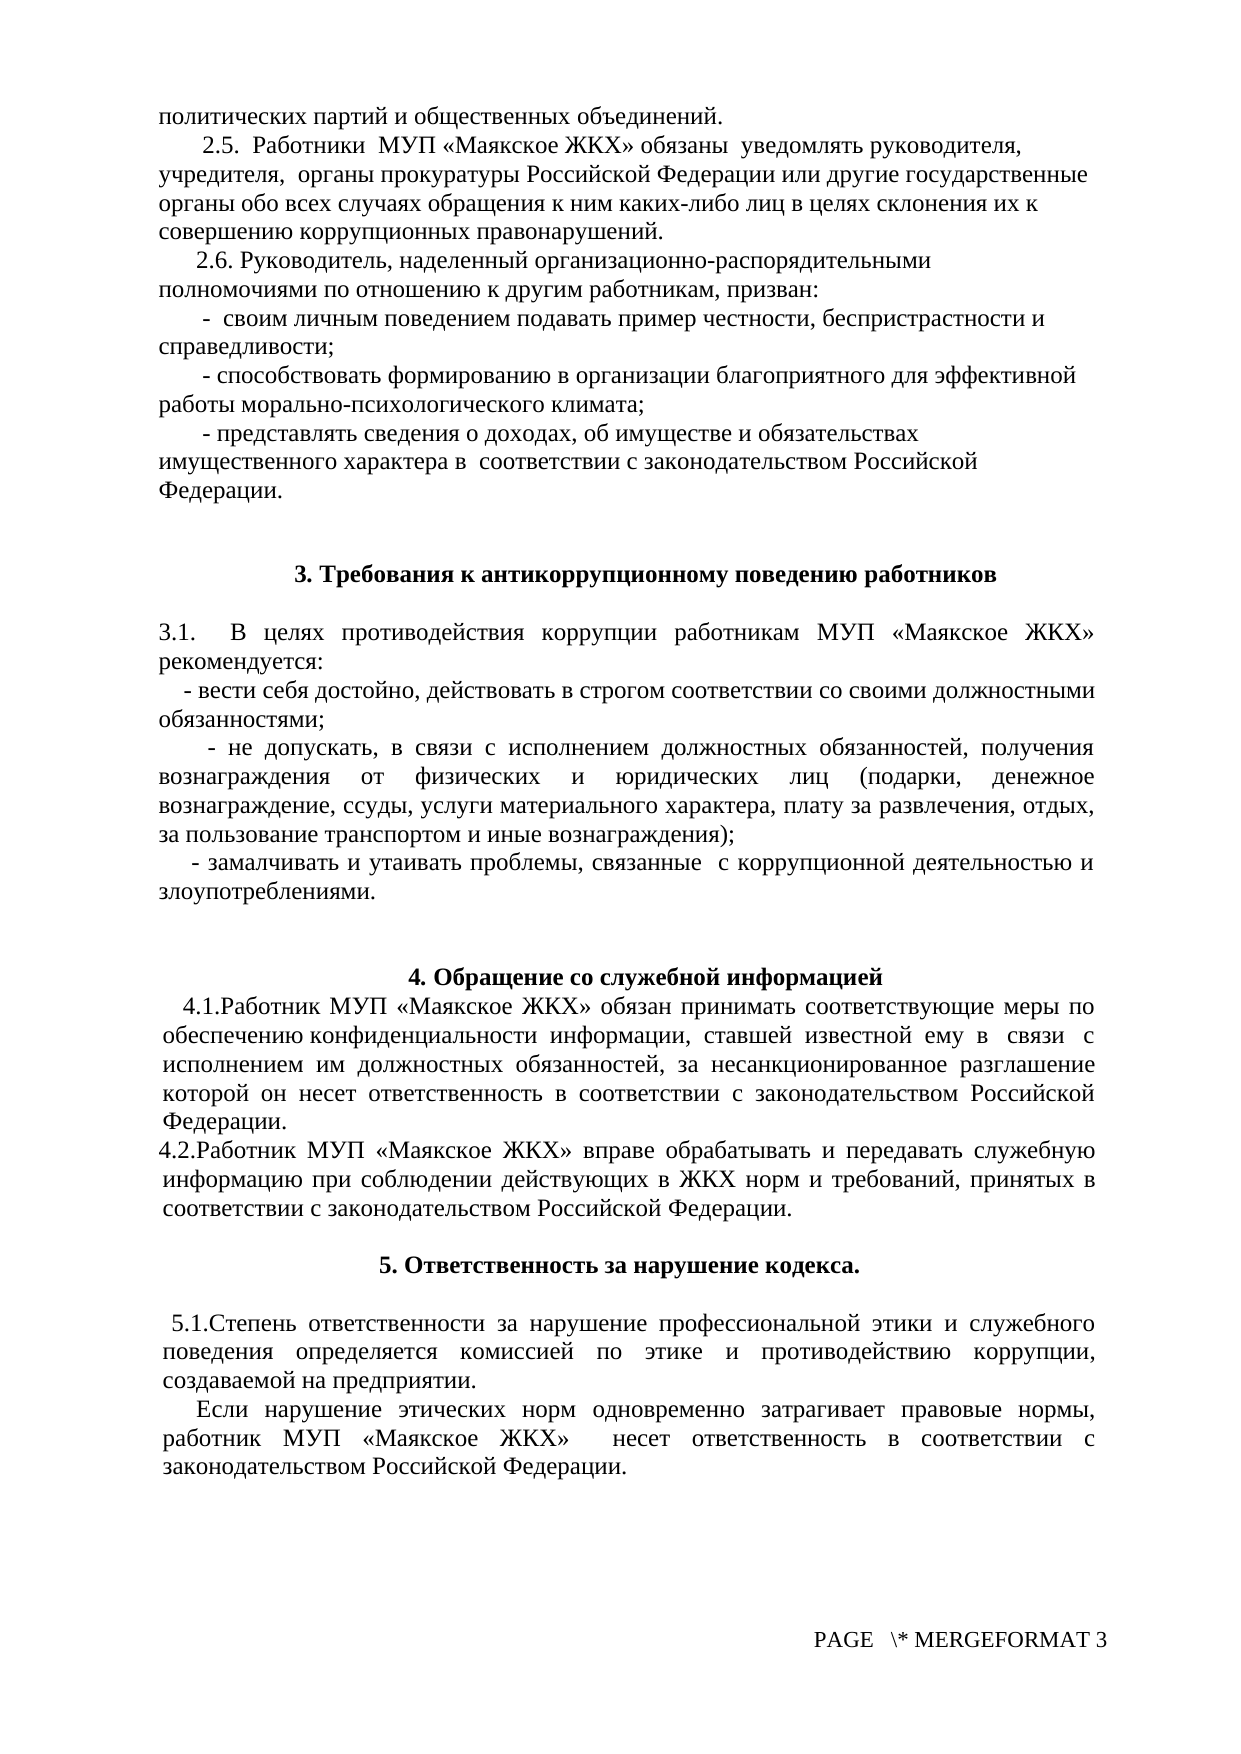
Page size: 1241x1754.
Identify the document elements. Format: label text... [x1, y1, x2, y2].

text - не допускать, в связи с исполнением должностных обязанностей, получения вознаграждения от физических и юридических лиц (подарки, денежное вознаграждение, ссуды, услуги материального характера, плату за развлечения, отдых, за пользование транспортом и иные вознаграждения); [158, 732, 1096, 847]
text 4.2.Работник МУП «Маякское ЖКХ» вправе обрабатывать и передавать служебную информацию при соблюдении действующих в ЖКХ норм и требований, принятых в соответствии с законодательством Российской Федерации. [148, 1135, 1096, 1221]
subtitle Требования к антикоррупционному поведению работников [294, 560, 1107, 588]
text 3.1. В целях противодействия коррупции работникам МУП «Маякское ЖКХ» рекомендуется: [158, 617, 1096, 675]
text 4.1.Работник МУП «Маякское ЖКХ» обязан принимать соответствующие меры по обеспечению конфиденциальности информации, ставшей известной ему в связи с исполнением им должностных обязанностей, за несанкционированное разглашение которой он несет ответственность в соответствии с законодательством Российской Федерации. [100, 991, 1096, 1135]
text - способствовать формированию в организации благоприятного для эффективной работы морально-психологического климата; [158, 360, 1095, 418]
text 5.1.Степень ответственности за нарушение профессиональной этики и служебного поведения определяется комиссией по этике и противодействию коррупции, создаваемой на предприятии. [148, 1308, 1096, 1394]
text - вести себя достойно, действовать в строгом соответствии со своими должностными обязанностями; [158, 675, 1096, 732]
text 5. Ответственность за нарушение кодекса. [148, 1250, 1096, 1279]
text - замалчивать и утаивать проблемы, связанные с коррупционной деятельностью и злоупотреблениями. [158, 847, 1096, 905]
text 2.5. Работники МУП «Маякское ЖКХ» обязаны уведомлять руководителя, учредителя, органы прокуратуры Российской Федерации или другие государственные органы обо всех случаях обращения к ним каких-либо лиц в целях склонения их к совершению коррупционных правонарушений. [158, 130, 1095, 245]
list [158, 101, 1095, 130]
text 2.6. Руководитель, наделенный организационно-распорядительными полномочиями по отношению к другим работникам, призван: [158, 245, 1095, 303]
text Если нарушение этических норм одновременно затрагивает правовые нормы, работник МУП «Маякское ЖКХ» несет ответственность в соответствии с законодательством Российской Федерации. [148, 1394, 1096, 1480]
text - своим личным поведением подавать пример честности, беспристрастности и справедливости; [158, 303, 1095, 360]
text - представлять сведения о доходах, об имуществе и обязательствах имущественного характера в соответствии с законодательством Российской Федерации. [158, 418, 1095, 504]
subtitle Обращение со служебной информацией [408, 963, 1107, 991]
